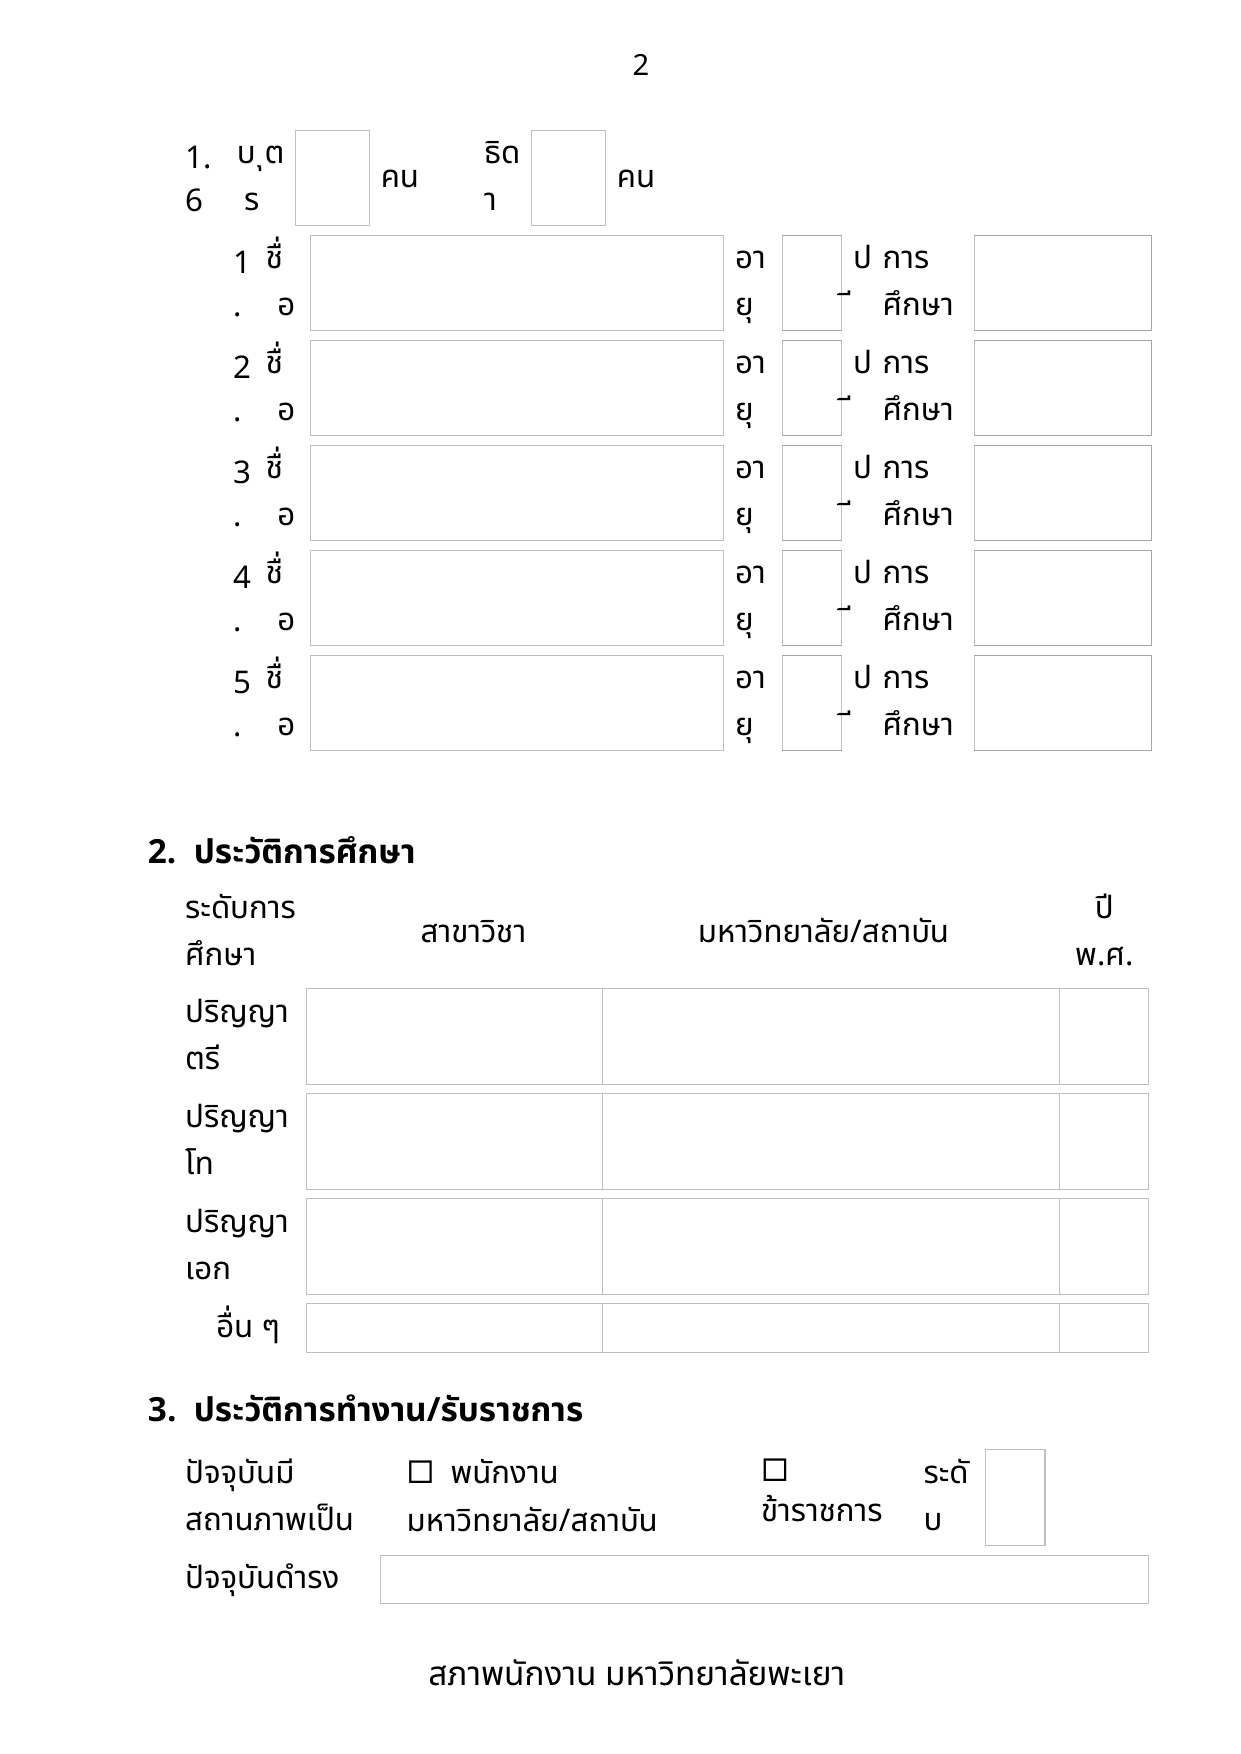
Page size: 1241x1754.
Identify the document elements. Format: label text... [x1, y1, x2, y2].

table_header 2. [222, 340, 266, 435]
table_header การศึกษา [871, 235, 974, 330]
table_header การศึกษา [871, 550, 974, 645]
table_header [603, 989, 1059, 1084]
table_header [975, 341, 1151, 435]
table_header การศึกษา [871, 445, 974, 540]
table_header [307, 1304, 602, 1352]
table_header [975, 656, 1151, 750]
table_header [296, 131, 369, 225]
table_header [1060, 1094, 1148, 1189]
table_header 1. [222, 235, 266, 330]
table_header 3. [222, 445, 266, 540]
table_header [381, 1556, 1148, 1603]
table_header [311, 551, 723, 645]
table_header ธิดา [473, 130, 531, 225]
table_header 1.6 [174, 130, 233, 225]
text 2. ประวัติการศึกษา [148, 828, 1134, 879]
table_header 5. [222, 655, 266, 750]
table_header [975, 551, 1151, 645]
table_header ชื่อ [266, 655, 310, 750]
table_header การศึกษา [871, 655, 974, 750]
table_header ปัจจุบันมีสถานภาพเป็น [174, 1449, 395, 1545]
table_header ชื่อ [266, 550, 310, 645]
table_header ปี [842, 655, 871, 750]
table_header [783, 551, 841, 645]
table_header ระดับ [912, 1449, 985, 1545]
table_header คน [370, 130, 473, 225]
table_header [311, 236, 723, 330]
table_header ปี [842, 445, 871, 540]
table_header [603, 1199, 1059, 1294]
table_header ชื่อ [266, 235, 310, 330]
table_header ปัจจุบันดำรงตำแหน่ง [174, 1555, 380, 1603]
subtitle 3. ประวัติการทำงาน/รับราชการ [148, 1386, 1213, 1437]
table_header [603, 1094, 1059, 1189]
table_header คน [606, 130, 694, 225]
table_header อายุ [724, 340, 782, 435]
table_header 4. [222, 550, 266, 645]
table_header บุตร [233, 130, 295, 225]
table_header [783, 236, 841, 330]
table_header [986, 1450, 1044, 1545]
table_header อายุ [724, 655, 782, 750]
table_header ระดับการศึกษา [174, 885, 336, 980]
table_header [1060, 989, 1148, 1084]
table_header [1060, 1304, 1148, 1352]
table_header [975, 236, 1151, 330]
table_header [783, 341, 841, 435]
table_header [783, 446, 841, 540]
table_header อายุ [724, 550, 782, 645]
table_header [311, 446, 723, 540]
table_header [307, 1199, 602, 1294]
table_header [975, 446, 1151, 540]
table_header ข้าราชการ [750, 1449, 912, 1545]
table_header [532, 131, 605, 225]
table_header ปริญญาตรี [174, 988, 306, 1084]
table_header [311, 341, 723, 435]
table_header [1060, 1199, 1148, 1294]
table_header [307, 1094, 602, 1189]
table_header พนักงานมหาวิทยาลัย/สถาบัน [395, 1449, 749, 1545]
table_header มหาวิทยาลัย/สถาบัน [587, 885, 1059, 980]
table_header การศึกษา [871, 340, 974, 435]
table_header [603, 1304, 1059, 1352]
table_header สาขาวิชา [336, 885, 587, 980]
table_header ปริญญาเอก [174, 1198, 306, 1294]
table_header ชื่อ [266, 445, 310, 540]
table_header อายุ [724, 445, 782, 540]
table_header [311, 656, 723, 750]
table_header [783, 656, 841, 750]
table_header ปี พ.ศ. [1060, 885, 1148, 980]
table_header [307, 989, 602, 1084]
table_header อายุ [724, 235, 782, 330]
table_header ชื่อ [266, 340, 310, 435]
table_header ปี [842, 235, 871, 330]
table_header ปริญญาโท [174, 1093, 306, 1189]
table_header ปี [842, 550, 871, 645]
table_header อื่น ๆ [189, 1303, 306, 1352]
table_header ปี [842, 340, 871, 435]
